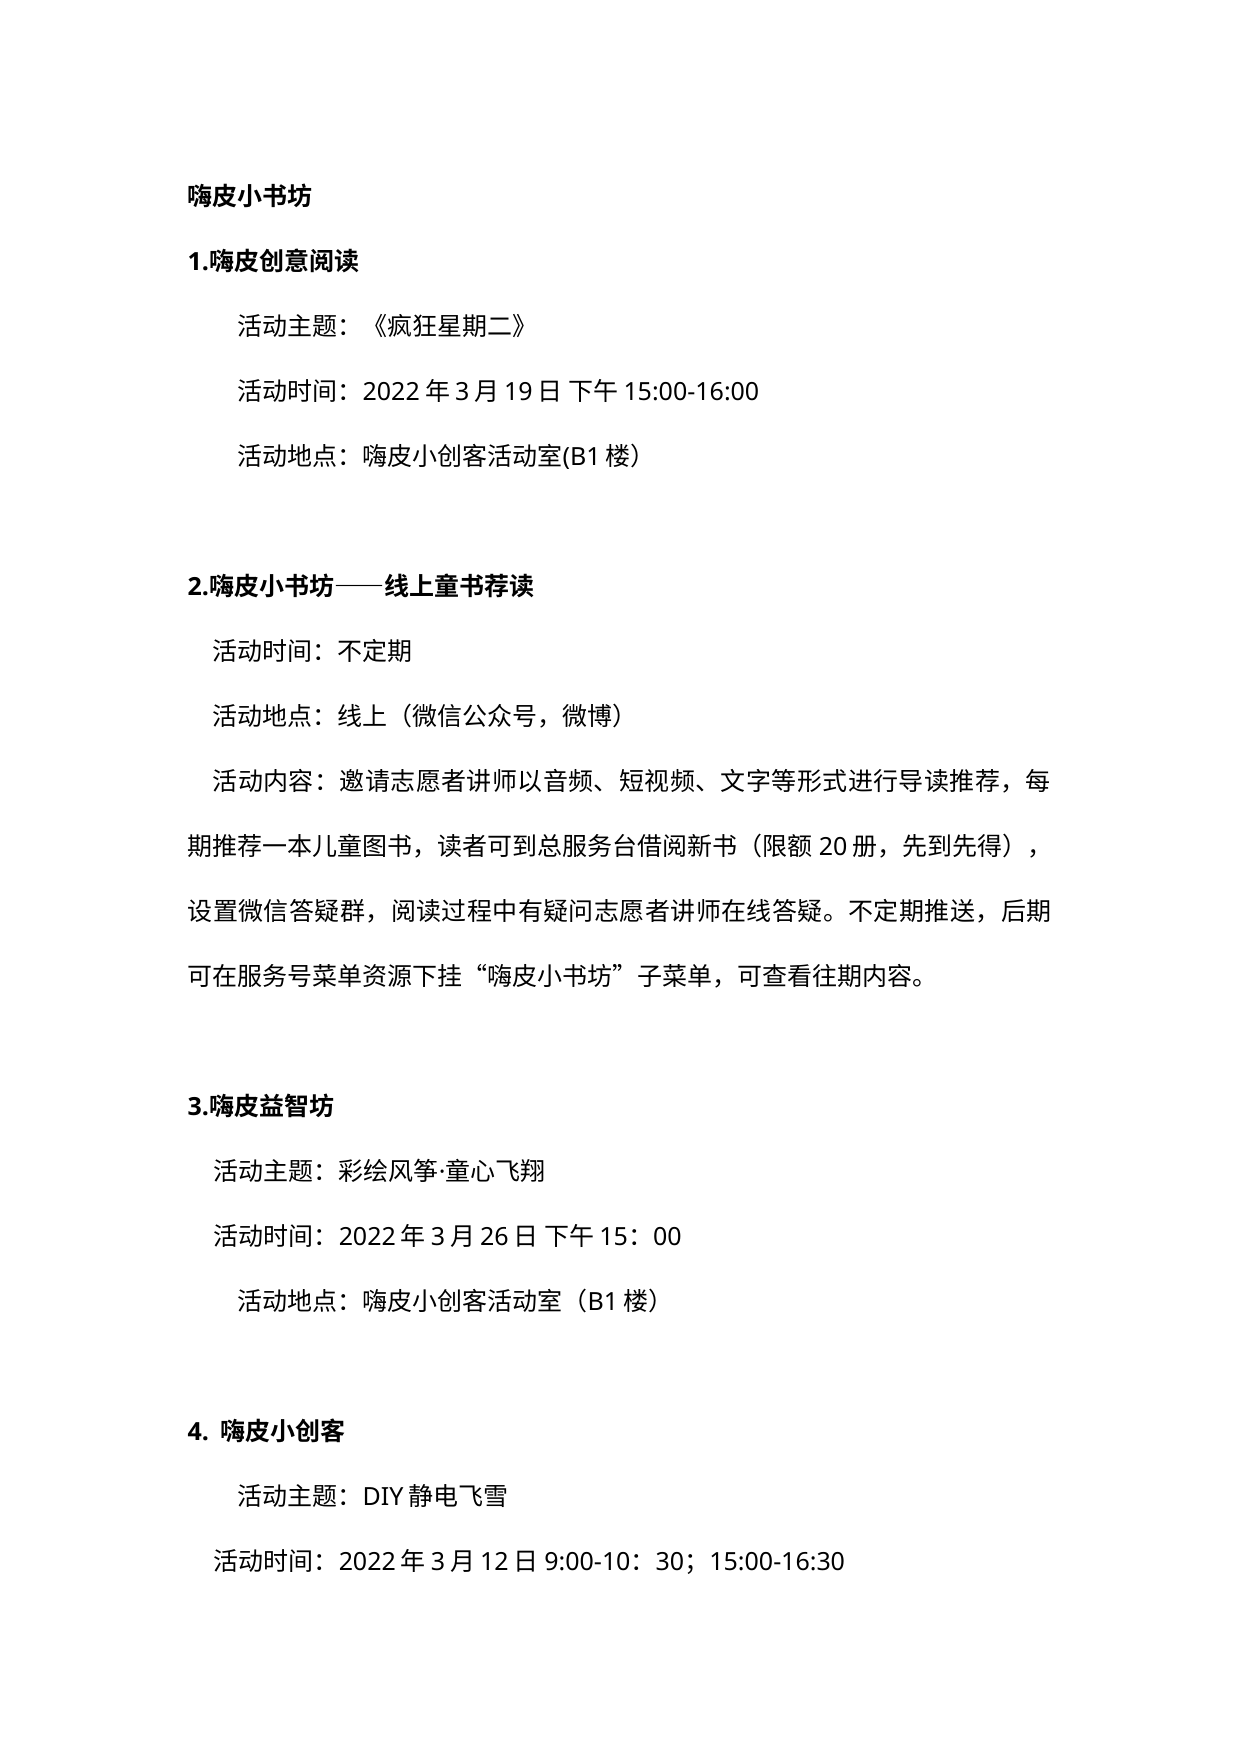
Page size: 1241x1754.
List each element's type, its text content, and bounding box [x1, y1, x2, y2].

list 3.嗨皮益智坊 [187, 1072, 1053, 1137]
list 1.嗨皮创意阅读 [187, 227, 1053, 292]
text 活动内容：邀请志愿者讲师以音频、短视频、文字等形式进行导读推荐，每期推荐一本儿童图书，读者可到总服务台借阅新书（限额20册，先到先得），设置微信答疑群，阅读过程中有疑问志愿者讲师在线答疑。不定期推送，后期可在服务号菜单资源下挂“嗨皮小书坊”子菜单，可查看往期内容。 [187, 747, 1053, 1007]
text 活动地点：线上（微信公众号，微博） [187, 682, 1053, 747]
list 嗨皮小创客 [187, 1397, 1053, 1462]
text 活动地点：嗨皮小创客活动室（B1楼） [187, 1267, 1053, 1332]
text 活动主题：《疯狂星期二》 [187, 292, 1053, 357]
text 活动时间：2022年3月12日 9:00-10：30；15:00-16:30 [187, 1527, 1053, 1592]
text 活动地点：嗨皮小创客活动室(B1楼） [187, 422, 1053, 487]
text 活动时间：2022年3月26日 下午15：00 [187, 1202, 1053, 1267]
list 活动主题：DIY静电飞雪 [187, 1462, 1053, 1527]
text 活动时间：不定期 [187, 617, 1053, 682]
list 嗨皮小书坊 [187, 162, 1053, 227]
list 活动主题：彩绘风筝·童心飞翔 [187, 1137, 1053, 1202]
text 活动时间：2022年3月19日 下午15:00-16:00 [187, 357, 1053, 422]
list 2.嗨皮小书坊——线上童书荐读 [187, 552, 1053, 617]
